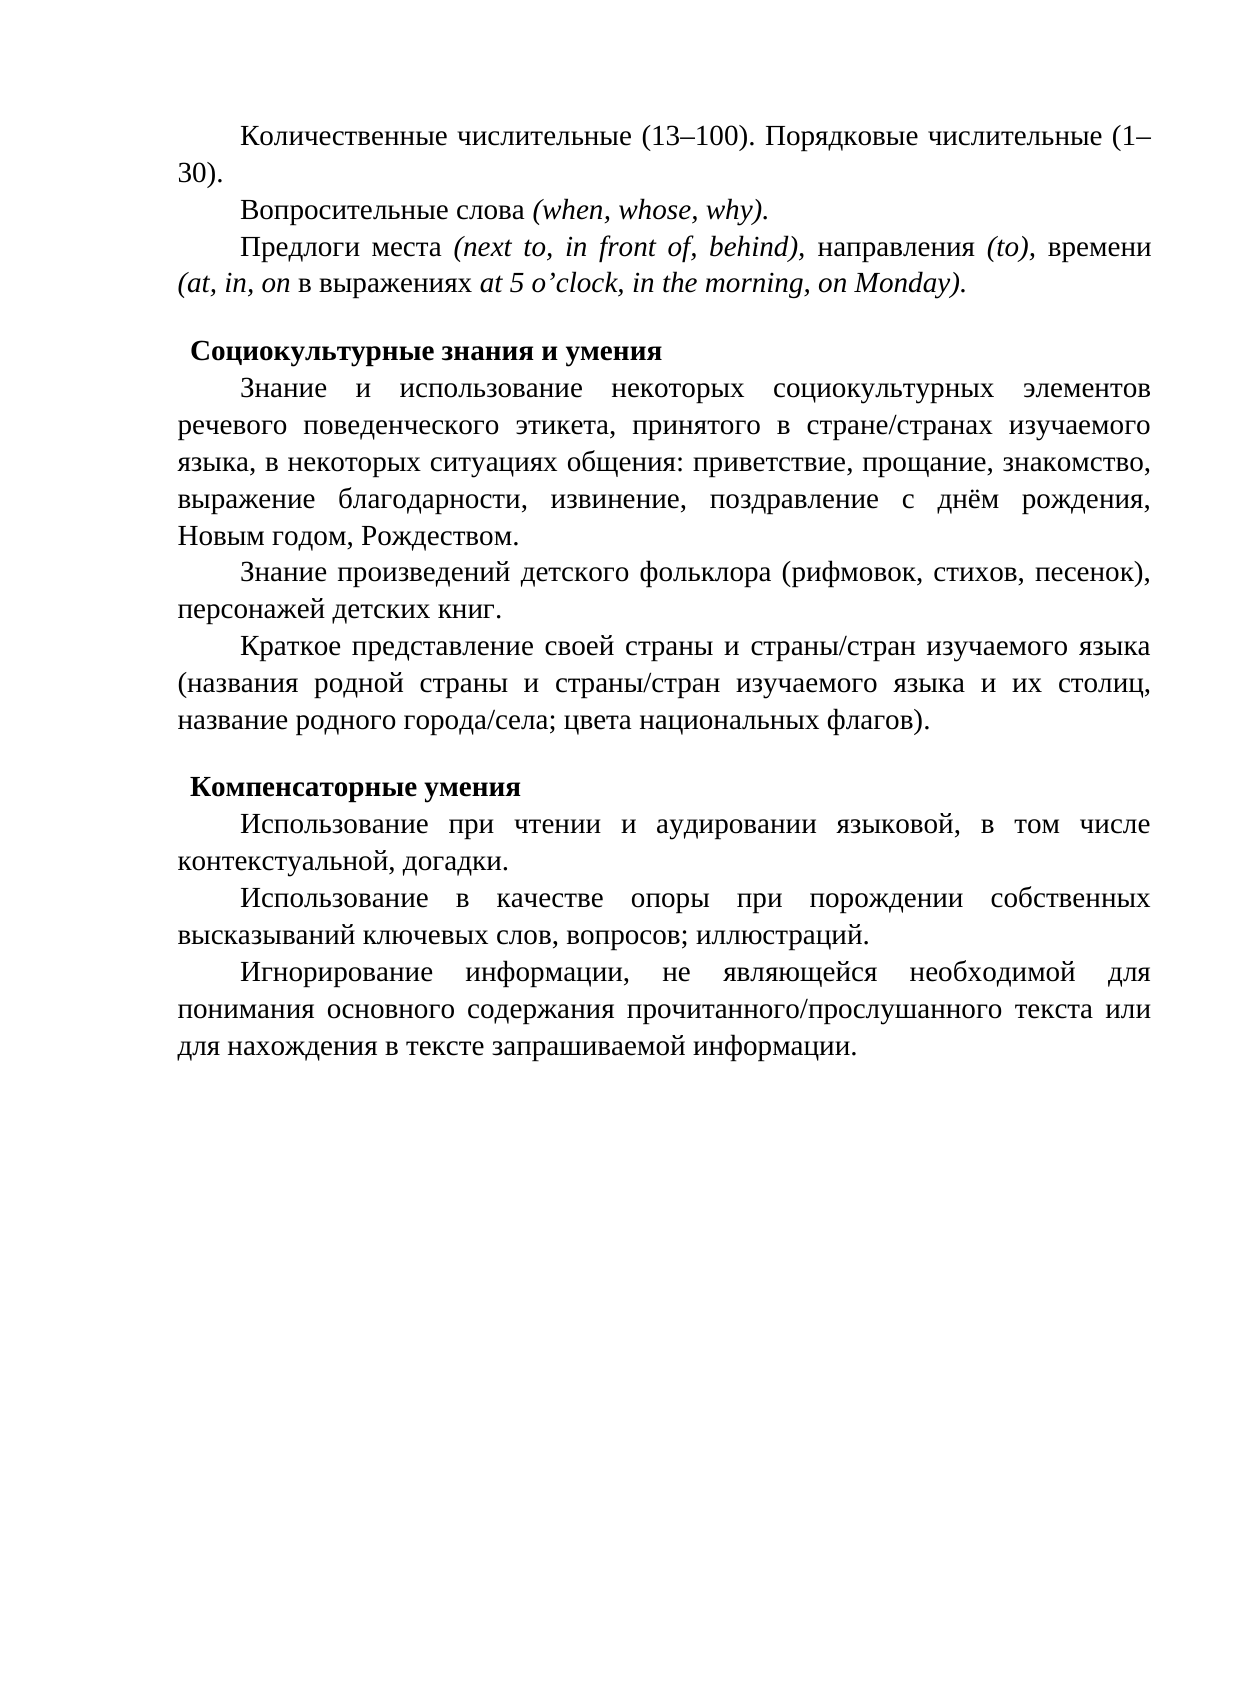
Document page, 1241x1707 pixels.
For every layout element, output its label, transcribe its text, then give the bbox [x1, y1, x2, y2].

text Краткое представление своей страны и страны/стран изучаемого языка (названия родной страны и страны/стран изучаемого языка и их столиц, название родного города/села; цвета национальных флагов). [177, 628, 1152, 736]
text Использование в качестве опоры при порождении собственных высказываний ключевых слов, вопросов; иллюстраций. [177, 880, 1152, 951]
text Предлоги места (next to, in front of, behind), направления (to), времени (at, in, on в выражениях at 5 o’clock, in the morning, on Monday). [177, 229, 1152, 299]
text Социокультурные знания и умения [190, 333, 1152, 367]
text Игнорирование информации, не являющейся необходимой для понимания основного содержания прочитанного/прослушанного текста или для нахождения в тексте запрашиваемой информации. [177, 954, 1152, 1061]
text Количественные числительные (13–100). Порядковые числительные (1–30). [177, 118, 1152, 188]
text Знание произведений детского фольклора (рифмовок, стихов, песенок), персонажей детских книг. [177, 554, 1152, 625]
text Вопросительные слова (when, whose, why). [177, 192, 1152, 225]
text Знание и использование некоторых социокультурных элементов речевого поведенческого этикета, принятого в стране/странах изучаемого языка, в некоторых ситуациях общения: приветствие, прощание, знакомство, выражение благодарности, извинение, поздравление с днём рождения, Новым годом, Рождеством. [177, 370, 1152, 551]
text Компенсаторные умения [190, 769, 1152, 803]
text Использование при чтении и аудировании языковой, в том числе контекстуальной, догадки. [177, 806, 1152, 877]
